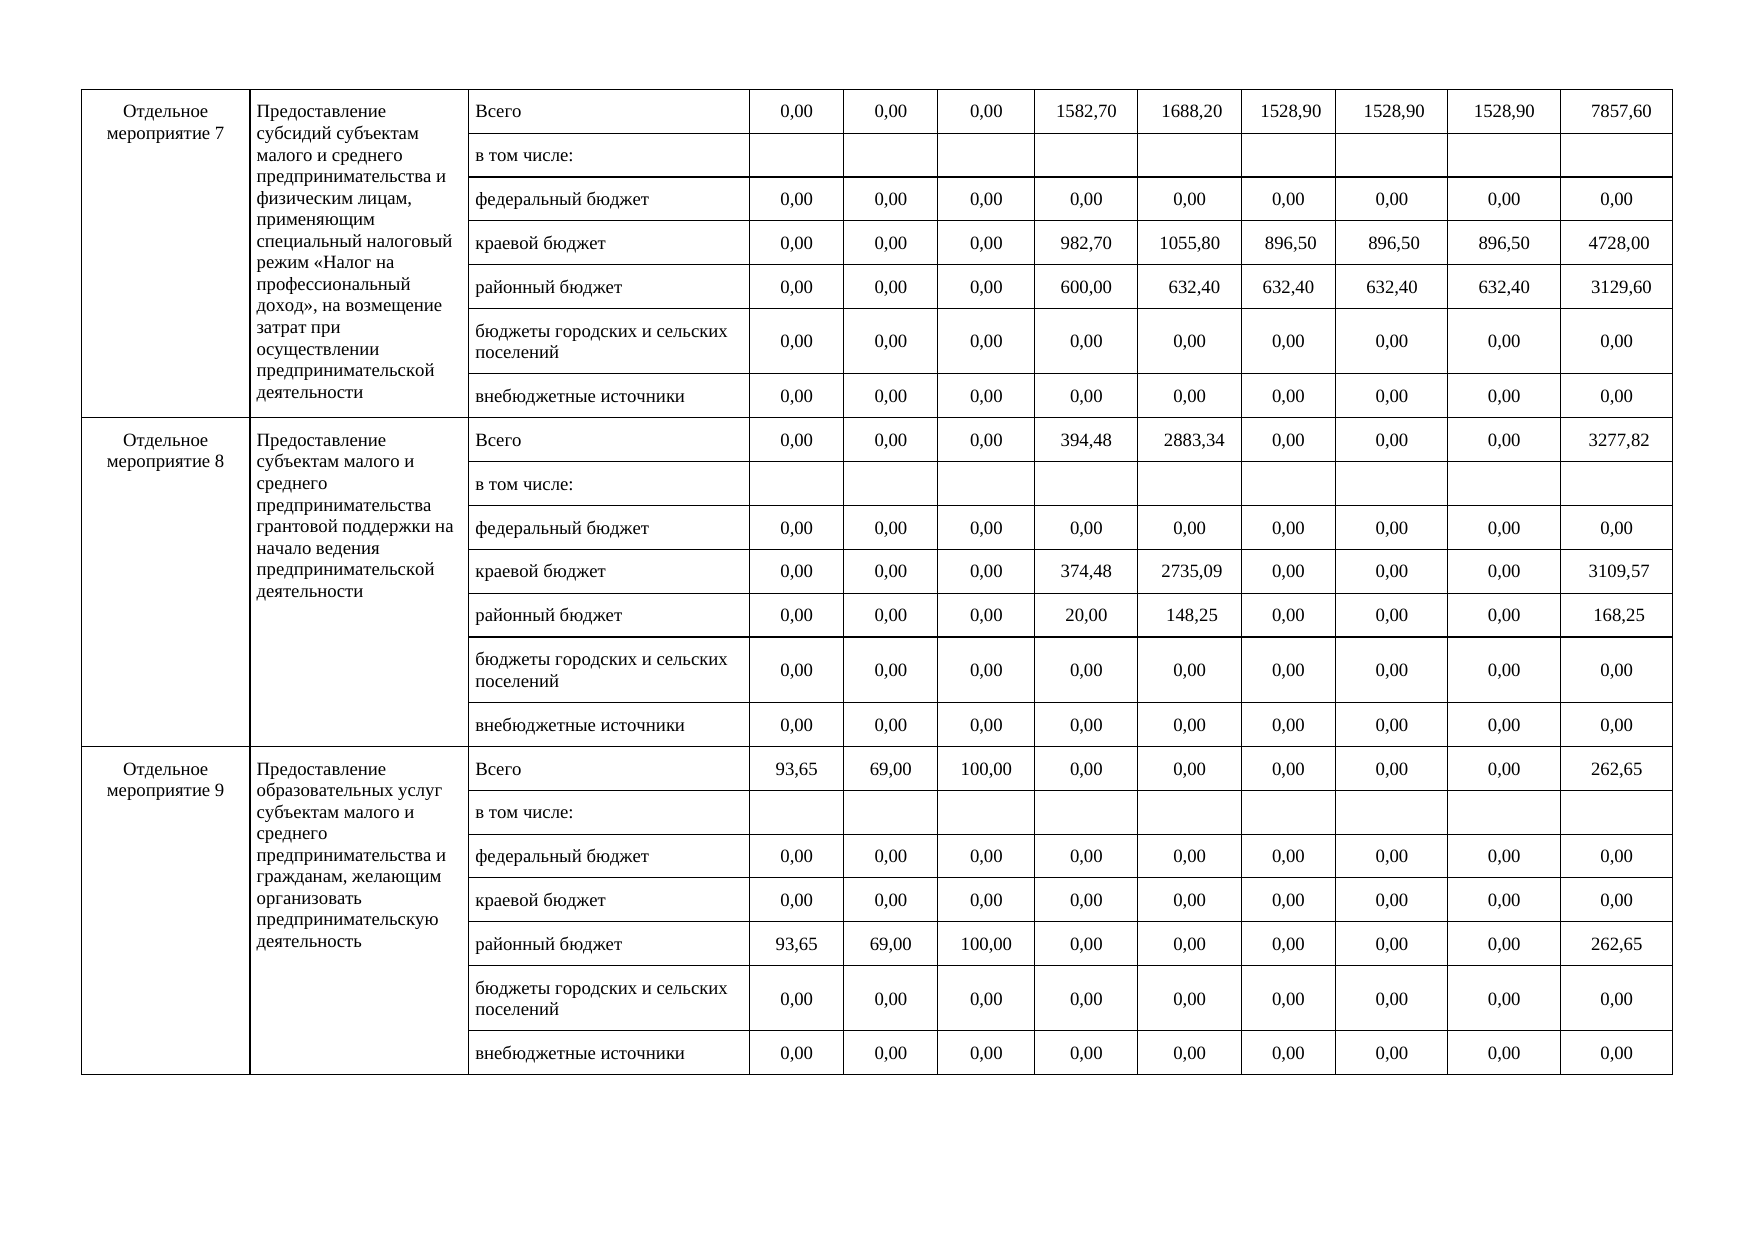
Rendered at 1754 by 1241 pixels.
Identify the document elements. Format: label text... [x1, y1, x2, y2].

table_cell 0,00 [1561, 178, 1672, 220]
table_cell 0,00 [1561, 374, 1672, 417]
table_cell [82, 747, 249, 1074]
table_cell 0,00 [938, 90, 1034, 132]
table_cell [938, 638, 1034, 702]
table_cell [1336, 462, 1447, 505]
table_cell 0,00 [1035, 309, 1137, 373]
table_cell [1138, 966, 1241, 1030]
table_cell 0,00 [750, 506, 843, 549]
table_cell 2883,34 [1138, 418, 1241, 461]
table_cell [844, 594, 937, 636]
table_cell 0,00 [1448, 418, 1560, 461]
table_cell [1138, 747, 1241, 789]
table_cell Всего [469, 90, 749, 132]
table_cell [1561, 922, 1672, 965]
table_cell [1561, 462, 1672, 505]
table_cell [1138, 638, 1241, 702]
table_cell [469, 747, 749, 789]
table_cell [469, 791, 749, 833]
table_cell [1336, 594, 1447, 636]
table_cell 7857,60 [1561, 90, 1672, 132]
table_cell 1528,90 [1448, 90, 1560, 132]
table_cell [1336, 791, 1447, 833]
table_cell [1448, 134, 1560, 176]
table_cell 896,50 [1448, 221, 1560, 264]
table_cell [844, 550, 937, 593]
table_cell 0,00 [750, 221, 843, 264]
table_cell 1582,70 [1035, 90, 1137, 132]
table_cell 0,00 [844, 221, 937, 264]
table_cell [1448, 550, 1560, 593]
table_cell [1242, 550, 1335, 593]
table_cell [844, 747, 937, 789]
table_cell краевой бюджет [469, 550, 749, 593]
table_cell 0,00 [1242, 309, 1335, 373]
table_cell 0,00 [938, 221, 1034, 264]
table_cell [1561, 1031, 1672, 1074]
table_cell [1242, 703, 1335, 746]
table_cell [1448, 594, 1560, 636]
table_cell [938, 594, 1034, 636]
table_cell 0,00 [750, 418, 843, 461]
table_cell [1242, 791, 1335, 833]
table_cell внебюджетные источники [469, 374, 749, 417]
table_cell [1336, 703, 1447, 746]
table_cell 0,00 [844, 418, 937, 461]
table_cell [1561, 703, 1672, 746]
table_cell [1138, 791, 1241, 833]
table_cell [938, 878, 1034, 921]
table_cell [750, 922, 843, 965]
table_cell [844, 134, 937, 176]
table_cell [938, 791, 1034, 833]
table_cell [938, 462, 1034, 505]
table_cell [1336, 134, 1447, 176]
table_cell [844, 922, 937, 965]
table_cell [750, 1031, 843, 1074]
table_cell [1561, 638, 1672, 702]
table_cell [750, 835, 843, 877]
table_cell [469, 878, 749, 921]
table_cell 0,00 [938, 265, 1034, 308]
table_cell 1688,20 [1138, 90, 1241, 132]
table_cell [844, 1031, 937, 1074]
table_cell 0,00 [938, 309, 1034, 373]
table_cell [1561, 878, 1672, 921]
table_cell 0,00 [750, 374, 843, 417]
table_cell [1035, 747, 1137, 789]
table_cell 1528,90 [1336, 90, 1447, 132]
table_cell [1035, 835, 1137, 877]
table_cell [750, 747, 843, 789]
table_cell 0,00 [1448, 374, 1560, 417]
table_cell 632,40 [1336, 265, 1447, 308]
table_cell 3129,60 [1561, 265, 1672, 308]
table_cell 0,00 [1336, 309, 1447, 373]
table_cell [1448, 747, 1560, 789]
table_cell 896,50 [1336, 221, 1447, 264]
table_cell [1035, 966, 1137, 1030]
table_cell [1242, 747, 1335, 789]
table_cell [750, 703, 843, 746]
table_cell 0,00 [1035, 506, 1137, 549]
table_cell [938, 134, 1034, 176]
table_cell 0,00 [1336, 418, 1447, 461]
table_cell 896,50 [1242, 221, 1335, 264]
table_cell 0,00 [1448, 178, 1560, 220]
table_cell 0,00 [938, 418, 1034, 461]
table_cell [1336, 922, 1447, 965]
table_cell краевой бюджет [469, 221, 749, 264]
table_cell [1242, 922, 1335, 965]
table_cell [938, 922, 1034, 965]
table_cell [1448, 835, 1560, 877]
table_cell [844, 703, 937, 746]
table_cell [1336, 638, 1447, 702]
table_cell 632,40 [1242, 265, 1335, 308]
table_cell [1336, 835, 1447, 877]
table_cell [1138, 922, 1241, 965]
table_cell 0,00 [1336, 178, 1447, 220]
table_cell 0,00 [1336, 506, 1447, 549]
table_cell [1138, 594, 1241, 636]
table_cell 1055,80 [1138, 221, 1241, 264]
table_cell [1138, 462, 1241, 505]
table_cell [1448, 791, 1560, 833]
table_cell Отдельное мероприятие 8 [82, 418, 249, 746]
table_cell в том числе: [469, 134, 749, 176]
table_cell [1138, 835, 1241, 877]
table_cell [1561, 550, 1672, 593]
table_cell федеральный бюджет [469, 178, 749, 220]
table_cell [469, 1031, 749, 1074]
table_cell 0,00 [844, 374, 937, 417]
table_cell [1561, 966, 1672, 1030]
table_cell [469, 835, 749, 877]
table_cell 0,00 [938, 506, 1034, 549]
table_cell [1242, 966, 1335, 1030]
table_cell 0,00 [938, 374, 1034, 417]
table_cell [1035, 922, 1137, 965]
table_cell районный бюджет [469, 265, 749, 308]
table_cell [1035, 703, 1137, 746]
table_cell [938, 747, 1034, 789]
table_cell Отдельное мероприятие 7 [82, 90, 249, 417]
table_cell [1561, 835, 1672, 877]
table_cell 0,00 [1448, 309, 1560, 373]
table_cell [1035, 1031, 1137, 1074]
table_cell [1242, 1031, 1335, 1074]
table_cell 0,00 [1561, 506, 1672, 549]
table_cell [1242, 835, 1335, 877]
table_cell [1035, 462, 1137, 505]
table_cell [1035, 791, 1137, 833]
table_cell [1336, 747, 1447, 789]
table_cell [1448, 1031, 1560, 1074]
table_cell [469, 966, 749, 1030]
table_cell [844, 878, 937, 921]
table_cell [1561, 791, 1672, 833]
table_cell 1528,90 [1242, 90, 1335, 132]
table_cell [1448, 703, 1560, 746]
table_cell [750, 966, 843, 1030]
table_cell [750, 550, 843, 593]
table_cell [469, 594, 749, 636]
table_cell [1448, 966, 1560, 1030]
table_cell Всего [469, 418, 749, 461]
table_cell 0,00 [1138, 374, 1241, 417]
table_cell [1448, 462, 1560, 505]
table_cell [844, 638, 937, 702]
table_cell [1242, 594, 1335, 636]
table_cell 0,00 [1561, 309, 1672, 373]
table_cell 600,00 [1035, 265, 1137, 308]
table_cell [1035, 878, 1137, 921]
table_cell 0,00 [1242, 178, 1335, 220]
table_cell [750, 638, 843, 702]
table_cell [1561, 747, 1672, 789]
table_cell 0,00 [1242, 506, 1335, 549]
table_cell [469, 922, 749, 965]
table_cell 0,00 [1336, 374, 1447, 417]
table_cell 0,00 [844, 265, 937, 308]
table_cell бюджеты городских и сельских поселений [469, 309, 749, 373]
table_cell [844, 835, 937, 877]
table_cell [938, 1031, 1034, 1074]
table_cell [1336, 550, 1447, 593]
table_cell 0,00 [750, 309, 843, 373]
table_cell 0,00 [1242, 374, 1335, 417]
table_cell 0,00 [750, 90, 843, 132]
table_cell 0,00 [844, 309, 937, 373]
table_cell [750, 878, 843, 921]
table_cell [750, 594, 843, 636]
table_cell 0,00 [844, 506, 937, 549]
table_cell 632,40 [1448, 265, 1560, 308]
table_cell 4728,00 [1561, 221, 1672, 264]
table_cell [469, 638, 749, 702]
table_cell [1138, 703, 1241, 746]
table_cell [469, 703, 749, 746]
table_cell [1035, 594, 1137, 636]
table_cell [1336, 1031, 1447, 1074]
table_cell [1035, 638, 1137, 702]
table_cell 0,00 [1035, 374, 1137, 417]
table_cell 0,00 [938, 178, 1034, 220]
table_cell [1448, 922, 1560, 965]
table_cell 0,00 [1138, 178, 1241, 220]
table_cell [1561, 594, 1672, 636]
table_cell 3277,82 [1561, 418, 1672, 461]
table_cell 394,48 [1035, 418, 1137, 461]
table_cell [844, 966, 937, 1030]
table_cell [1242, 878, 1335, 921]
table_cell 0,00 [844, 90, 937, 132]
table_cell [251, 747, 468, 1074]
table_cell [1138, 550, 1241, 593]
table_cell 0,00 [1138, 506, 1241, 549]
table_cell [1138, 134, 1241, 176]
table_cell Предоставление субъектам малого и среднего предпринимательства грантовой поддержки на начало ведения предпринимательской деятельности [251, 418, 468, 746]
table_cell федеральный бюджет [469, 506, 749, 549]
table_cell [844, 462, 937, 505]
table_cell 982,70 [1035, 221, 1137, 264]
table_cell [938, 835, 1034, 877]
table_cell [750, 134, 843, 176]
table_cell 0,00 [750, 265, 843, 308]
table_cell 0,00 [844, 178, 937, 220]
table_cell 0,00 [1035, 178, 1137, 220]
table_cell в том числе: [469, 462, 749, 505]
table_cell 0,00 [1242, 418, 1335, 461]
table_cell 632,40 [1138, 265, 1241, 308]
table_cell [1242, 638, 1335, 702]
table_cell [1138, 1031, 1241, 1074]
table_cell [1035, 134, 1137, 176]
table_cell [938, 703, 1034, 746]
table_cell [1561, 134, 1672, 176]
table_cell [1242, 462, 1335, 505]
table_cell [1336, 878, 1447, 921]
table_cell Предоставление субсидий субъектам малого и среднего предпринимательства и физическим лицам, применяющим специальный налоговый режим «Налог на профессиональный доход», на возмещение затрат при осуществлении предпринимательской деятельности [251, 90, 468, 417]
table_cell 0,00 [1138, 309, 1241, 373]
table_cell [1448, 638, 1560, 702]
table_cell [750, 462, 843, 505]
table_cell [1242, 134, 1335, 176]
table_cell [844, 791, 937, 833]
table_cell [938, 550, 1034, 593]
table_cell 0,00 [750, 178, 843, 220]
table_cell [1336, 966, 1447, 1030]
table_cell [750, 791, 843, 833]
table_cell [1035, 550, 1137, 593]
table_cell 0,00 [1448, 506, 1560, 549]
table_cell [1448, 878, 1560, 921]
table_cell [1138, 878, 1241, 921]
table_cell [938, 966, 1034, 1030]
